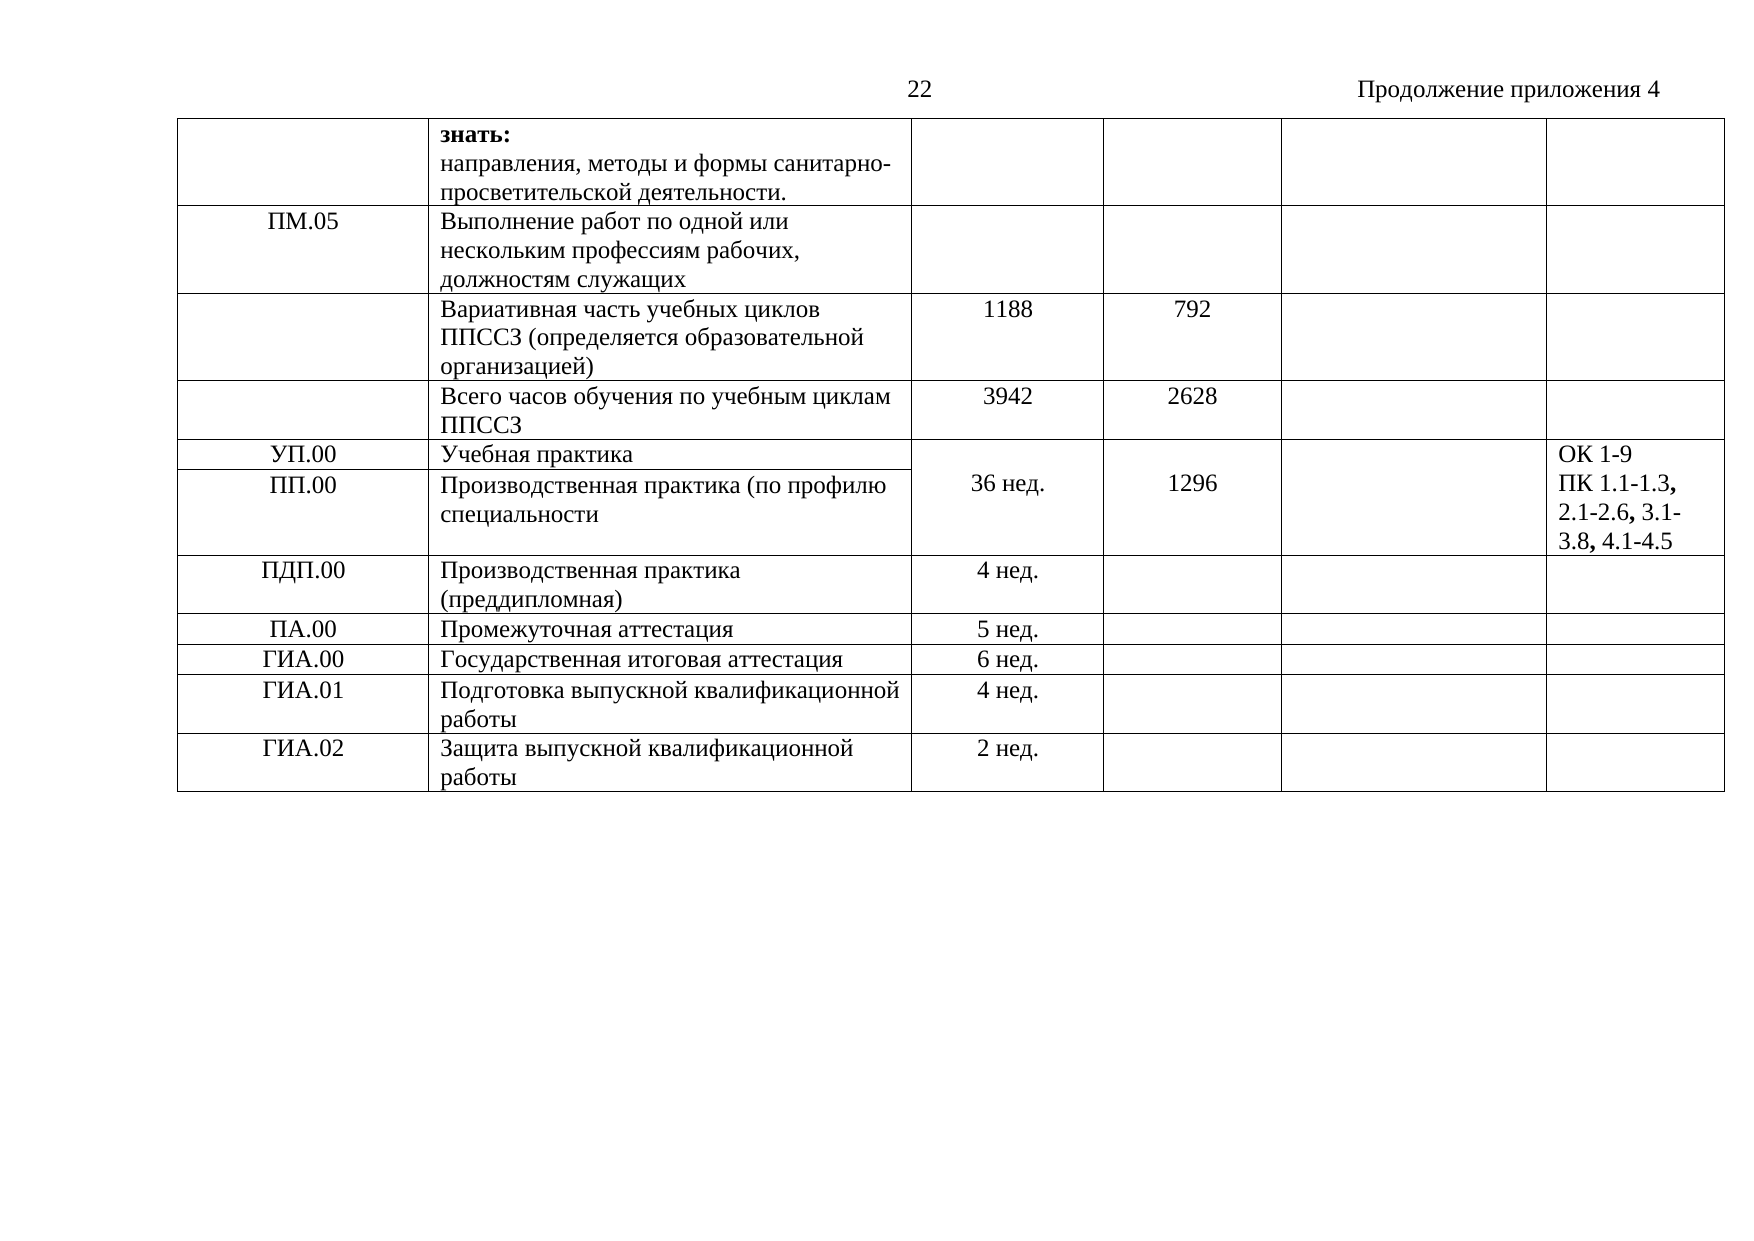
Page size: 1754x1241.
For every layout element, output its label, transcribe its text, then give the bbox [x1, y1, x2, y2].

table_cell Подготовка выпускной квалификационной работы [429, 675, 911, 732]
table_cell [1547, 294, 1724, 380]
table_cell [1547, 119, 1724, 205]
table_cell [1104, 206, 1281, 293]
table_cell [1104, 734, 1281, 791]
table_cell [1282, 119, 1546, 205]
table_cell [1282, 381, 1546, 438]
table_cell ПП.00 [178, 470, 428, 554]
table_cell [1282, 614, 1546, 643]
table_cell [1104, 614, 1281, 643]
table_cell Выполнение работ по одной или нескольким профессиям рабочих, должностям служащих [429, 206, 911, 293]
table_cell Всего часов обучения по учебным циклам ППССЗ [429, 381, 911, 438]
table_cell [1282, 206, 1546, 293]
table_cell ГИА.01 [178, 675, 428, 732]
table_cell Промежуточная аттестация [429, 614, 911, 643]
table_cell 2628 [1104, 381, 1281, 438]
table_cell [1547, 556, 1724, 613]
table_cell 5 нед. [912, 614, 1103, 643]
table_cell [1282, 294, 1546, 380]
table_cell ПМ.05 [178, 206, 428, 293]
table_cell 4 нед. [912, 675, 1103, 732]
table_cell Вариативная часть учебных циклов ППССЗ (определяется образовательной организацией) [429, 294, 911, 380]
table_cell [912, 119, 1103, 205]
table_cell Государственная итоговая аттестация [429, 645, 911, 674]
table_cell 4 нед. [912, 556, 1103, 613]
table_cell ОК 1-9 ПК 1.1-1.3, 2.1-2.6, 3.1-3.8, 4.1-4.5 [1547, 440, 1724, 554]
table_cell [1547, 206, 1724, 293]
table_cell [1547, 734, 1724, 791]
table_cell Защита выпускной квалификационной работы [429, 734, 911, 791]
table_cell ПА.00 [178, 614, 428, 643]
table_cell Производственная практика (преддипломная) [429, 556, 911, 613]
table_cell 36 нед. [912, 440, 1103, 554]
table_cell [1282, 645, 1546, 674]
table_cell [912, 206, 1103, 293]
table_cell [1282, 440, 1546, 554]
table_cell 1188 [912, 294, 1103, 380]
table_cell [1547, 675, 1724, 732]
table_cell [178, 381, 428, 438]
table_cell ПДП.00 [178, 556, 428, 613]
table_cell Производственная практика (по профилю специальности [429, 470, 911, 554]
table_cell [1104, 645, 1281, 674]
table_cell [1282, 556, 1546, 613]
table_cell знать: направления, методы и формы санитарно-просветительской деятельности. [429, 119, 911, 205]
table_cell Учебная практика [429, 440, 911, 469]
table_cell ГИА.02 [178, 734, 428, 791]
table_cell 2 нед. [912, 734, 1103, 791]
table_cell 3942 [912, 381, 1103, 438]
table_cell [1282, 675, 1546, 732]
table_cell [1104, 119, 1281, 205]
table_cell [178, 119, 428, 205]
table_cell [1282, 734, 1546, 791]
table_cell 6 нед. [912, 645, 1103, 674]
table_cell 792 [1104, 294, 1281, 380]
table_cell [1547, 381, 1724, 438]
table_cell ГИА.00 [178, 645, 428, 674]
table_cell УП.00 [178, 440, 428, 469]
table_cell [1547, 645, 1724, 674]
table_cell [1104, 556, 1281, 613]
table_cell [1104, 675, 1281, 732]
table_cell [178, 294, 428, 380]
table_cell 1296 [1104, 440, 1281, 554]
table_cell [1547, 614, 1724, 643]
